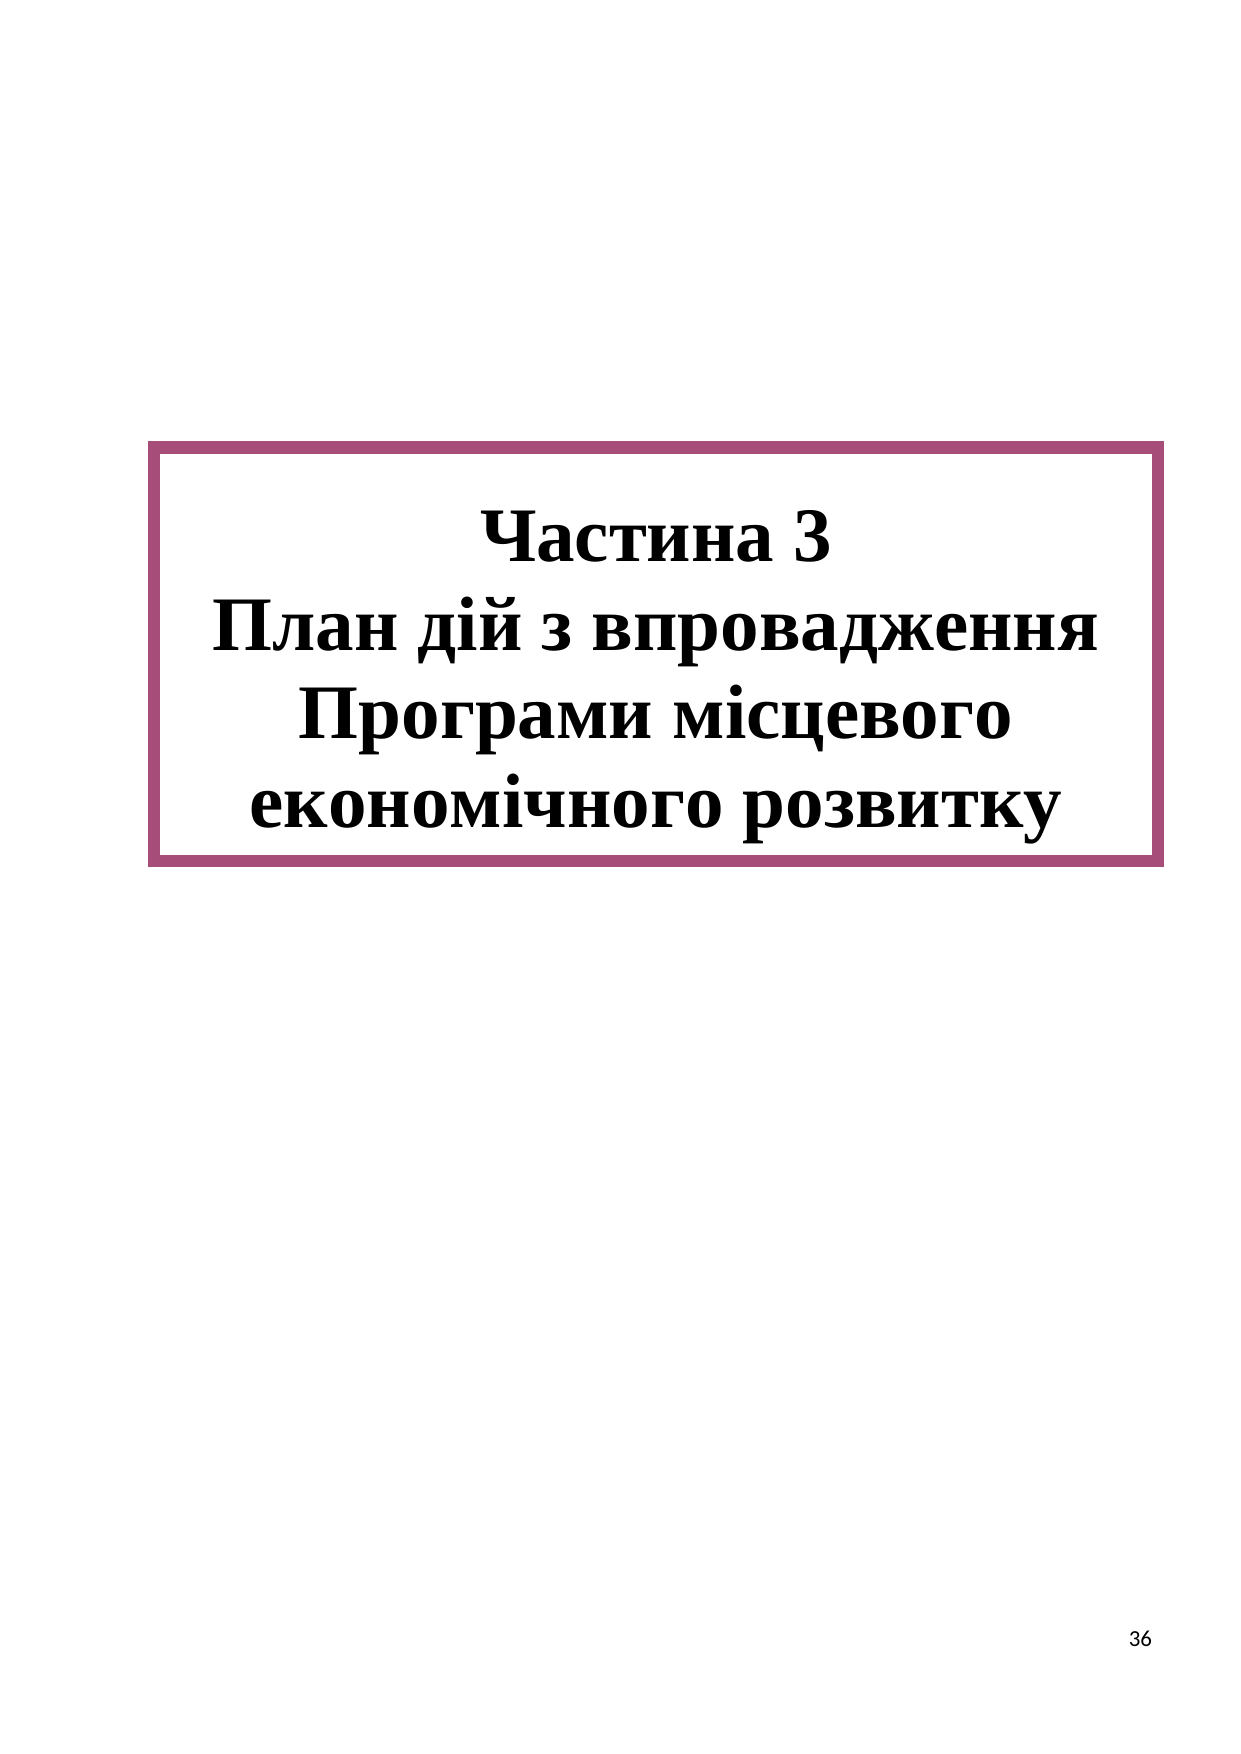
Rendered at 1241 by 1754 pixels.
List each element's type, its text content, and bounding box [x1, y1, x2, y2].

table_header Частина 3 План дій з впровадження Програми місцевого економічного розвитку [160, 454, 1152, 854]
